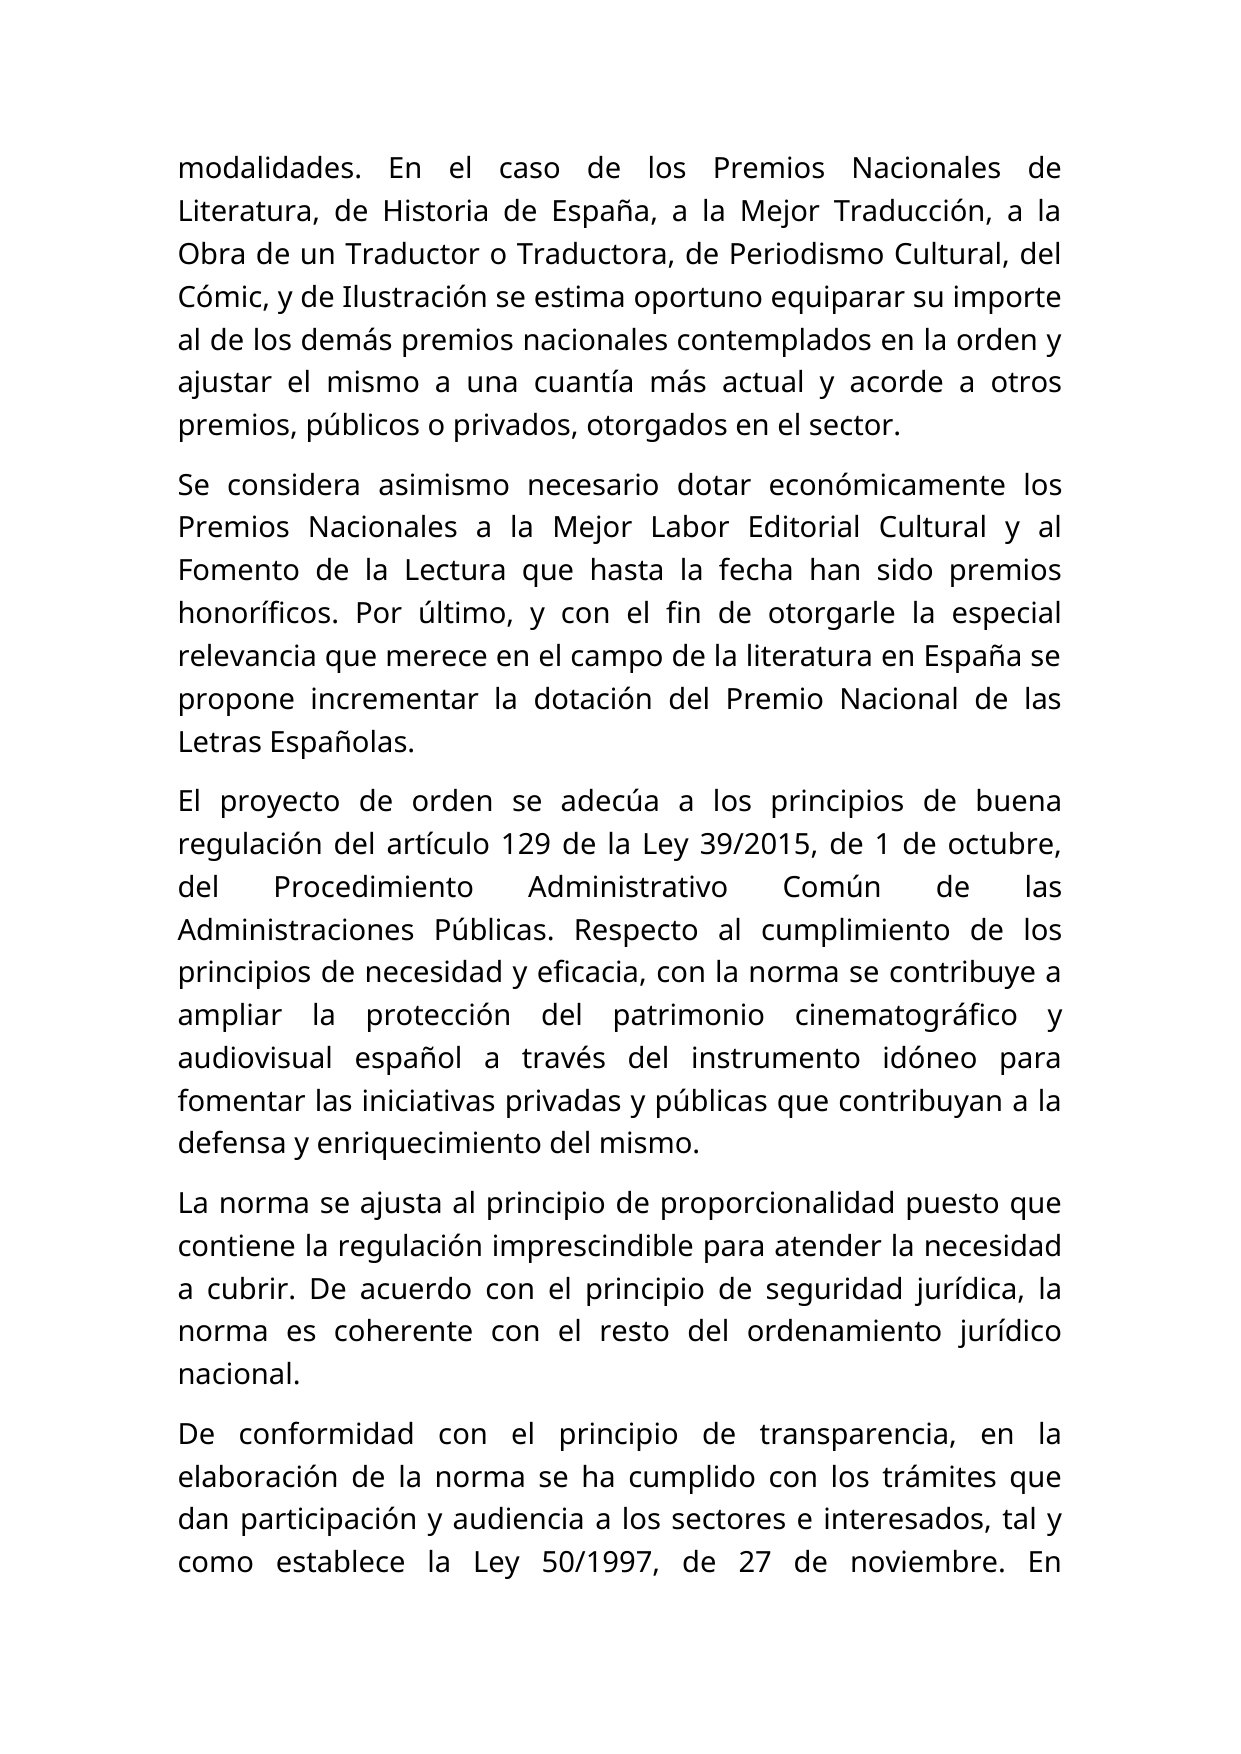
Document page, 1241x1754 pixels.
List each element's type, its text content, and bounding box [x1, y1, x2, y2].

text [177, 148, 1063, 444]
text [177, 1413, 1063, 1581]
text El proyecto de orden se adecúa a los principios de buena regulación del artículo 129 de la Ley 39/2015, de 1 de octubre, del Procedimiento Administrativo Común de las Administraciones Públicas. Respecto al cumplimiento de los principios de necesidad y eficacia, con la norma se contribuye a ampliar la protección del patrimonio cinematográfico y audiovisual español a través del instrumento idóneo para fomentar las iniciativas privadas y públicas que contribuyan a la defensa y enriquecimiento del mismo. [177, 780, 1063, 1162]
text La norma se ajusta al principio de proporcionalidad puesto que contiene la regulación imprescindible para atender la necesidad a cubrir. De acuerdo con el principio de seguridad jurídica, la norma es coherente con el resto del ordenamiento jurídico nacional. [177, 1182, 1063, 1393]
text Se considera asimismo necesario dotar económicamente los Premios Nacionales a la Mejor Labor Editorial Cultural y al Fomento de la Lectura que hasta la fecha han sido premios honoríficos. Por último, y con el fin de otorgarle la especial relevancia que merece en el campo de la literatura en España se propone incrementar la dotación del Premio Nacional de las Letras Españolas. [177, 464, 1063, 761]
